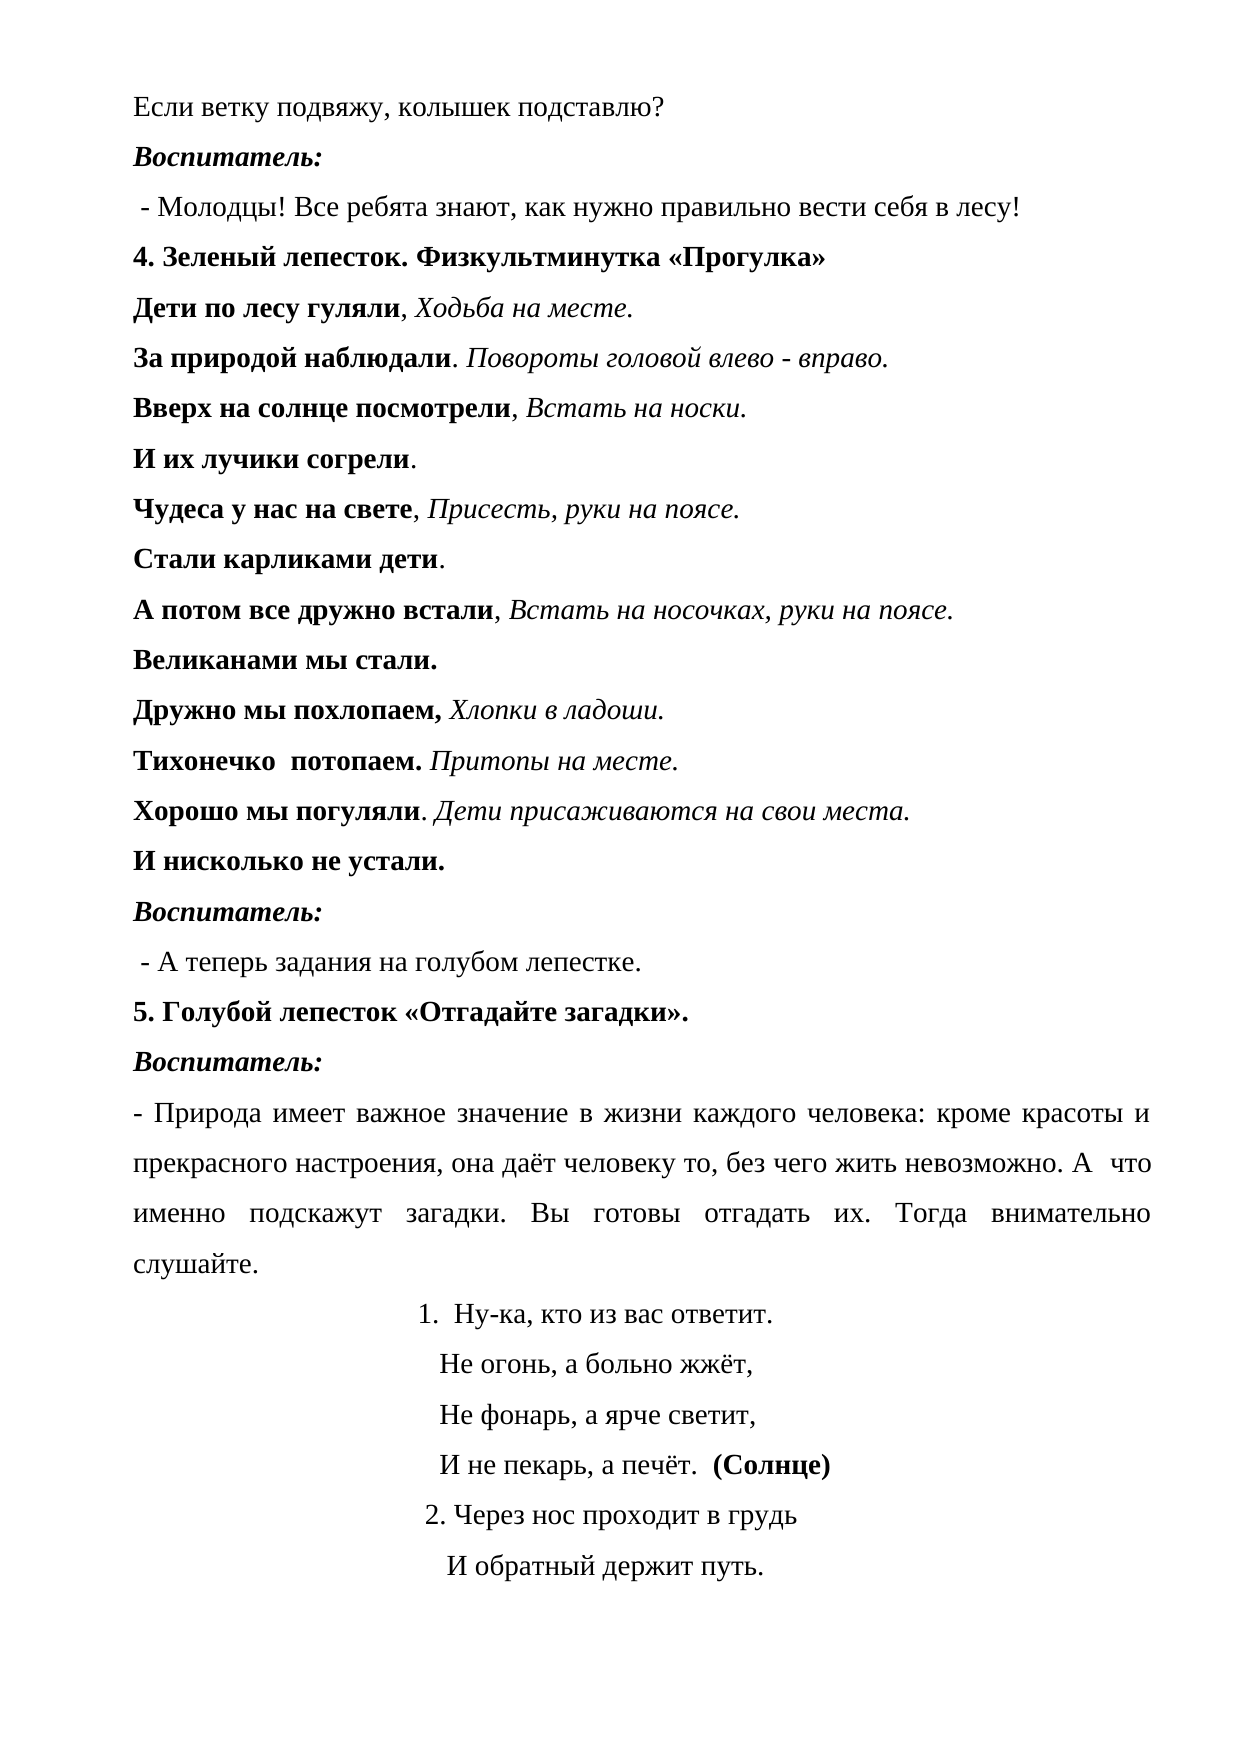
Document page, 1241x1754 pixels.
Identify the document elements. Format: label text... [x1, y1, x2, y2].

text - Природа имеет важное значение в жизни каждого человека: кроме красоты и прекрасного настроения, она даёт человеку то, без чего жить невозможно. А что именно подскажут загадки. Вы готовы отгадать их. Тогда внимательно слушайте. [133, 1095, 1152, 1279]
text 2. Через нос проходит в грудь [133, 1497, 1152, 1531]
text Не фонарь, а ярче светит, [133, 1397, 1152, 1430]
text Не огонь, а больно жжёт, [133, 1346, 1152, 1380]
text Воспитатель: [133, 1044, 1152, 1078]
text Воспитатель: [133, 139, 1152, 172]
text Дети по лесу гуляли, Ходьба на месте. За природой наблюдали. Повороты головой влево - вправо. Вверх на солнце посмотрели, Встать на носки. И их лучики согрели. Чудеса у нас на свете, Присесть, руки на поясе. Стали карликами дети. А потом все дружно встали, Встать на носочках, руки на поясе. Великанами мы стали. Дружно мы похлопаем, Хлопки в ладоши. Тихонечко потопаем. Притопы на месте. Хорошо мы погуляли. Дети присаживаются на свои места. И нисколько не устали. [133, 290, 1152, 877]
text Воспитатель: [133, 894, 1152, 927]
text - А теперь задания на голубом лепестке. [133, 944, 1152, 977]
text 4. Зеленый лепесток. Физкультминутка «Прогулка» [133, 239, 1152, 273]
text 1. Ну-ка, кто из вас ответит. [133, 1296, 1152, 1330]
text Если ветку подвяжу, колышек подставлю? [133, 89, 1152, 122]
text - Молодцы! Все ребята знают, как нужно правильно вести себя в лесу! [133, 189, 1152, 223]
text 5. Голубой лепесток «Отгадайте загадки». [133, 994, 1152, 1028]
text И не пекарь, а печёт. (Солнце) [133, 1447, 1152, 1481]
text И обратный держит путь. [133, 1548, 1152, 1581]
